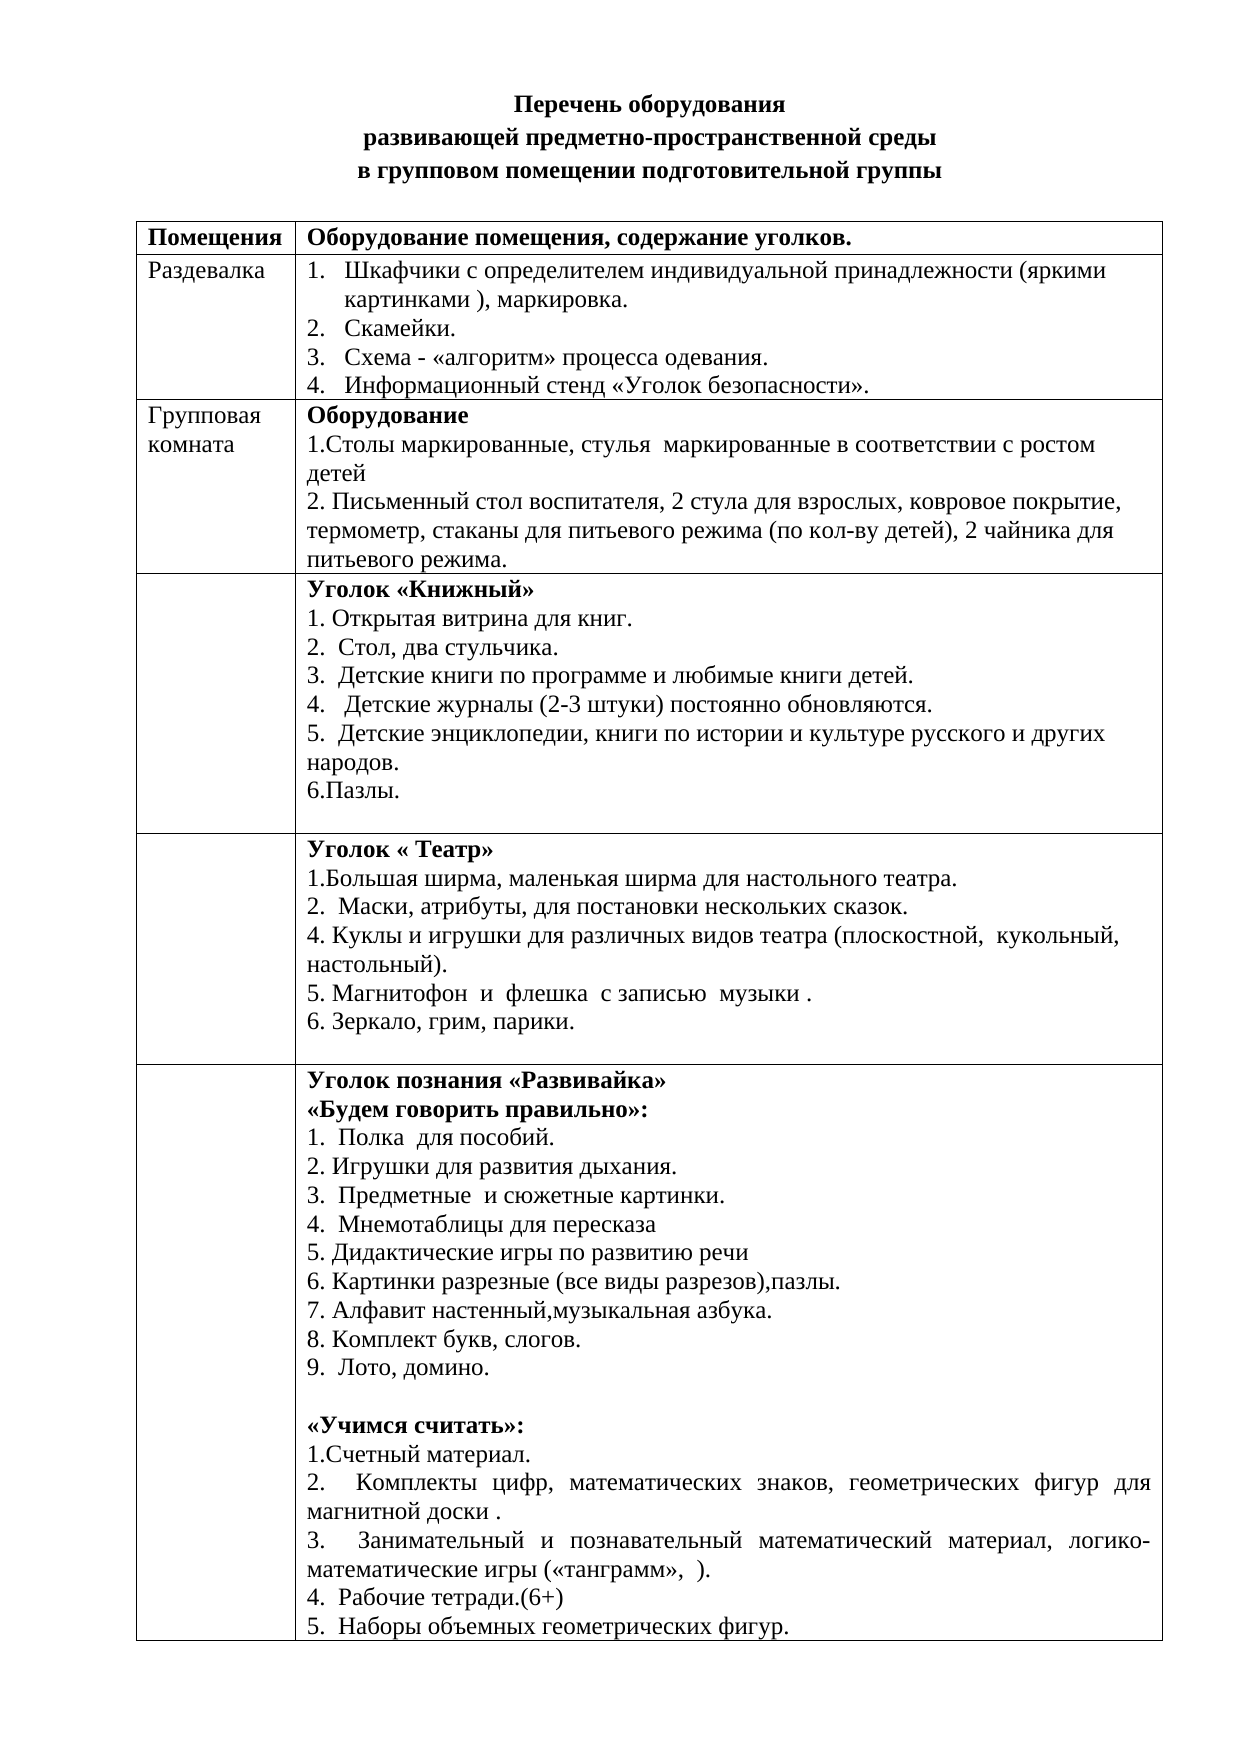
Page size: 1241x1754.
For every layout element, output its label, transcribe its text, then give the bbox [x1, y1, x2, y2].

text Перечень оборудования [148, 89, 1152, 117]
table_cell [137, 834, 295, 1064]
table_cell [137, 1065, 295, 1640]
table_cell [137, 574, 295, 833]
table_header Помещения [137, 222, 295, 254]
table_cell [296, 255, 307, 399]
table_cell Оборудование 1.Столы маркированные, стулья маркированные в соответствии с ростом детей 2. Письменный стол воспитателя, 2 стула для взрослых, ковровое покрытие, термометр, стаканы для питьевого режима (по кол-ву детей), 2 чайника для питьевого режима. [296, 400, 1162, 573]
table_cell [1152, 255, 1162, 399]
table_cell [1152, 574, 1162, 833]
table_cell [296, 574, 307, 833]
text развивающей предметно-пространственной среды [148, 122, 1152, 150]
table_cell Групповая комната [137, 400, 295, 573]
table_header Оборудование помещения, содержание уголков. [296, 222, 1162, 254]
table_cell Раздевалка [137, 255, 295, 399]
table_cell Уголок « Театр» 1.Большая ширма, маленькая ширма для настольного театра. 2. Маски, атрибуты, для постановки нескольких сказок. 4. Куклы и игрушки для различных видов театра (плоскостной, кукольный, настольный). 5. Магнитофон и флешка с записью музыки . 6. Зеркало, грим, парики. [296, 834, 1162, 1064]
text в групповом помещении подготовительной группы [148, 155, 1152, 183]
